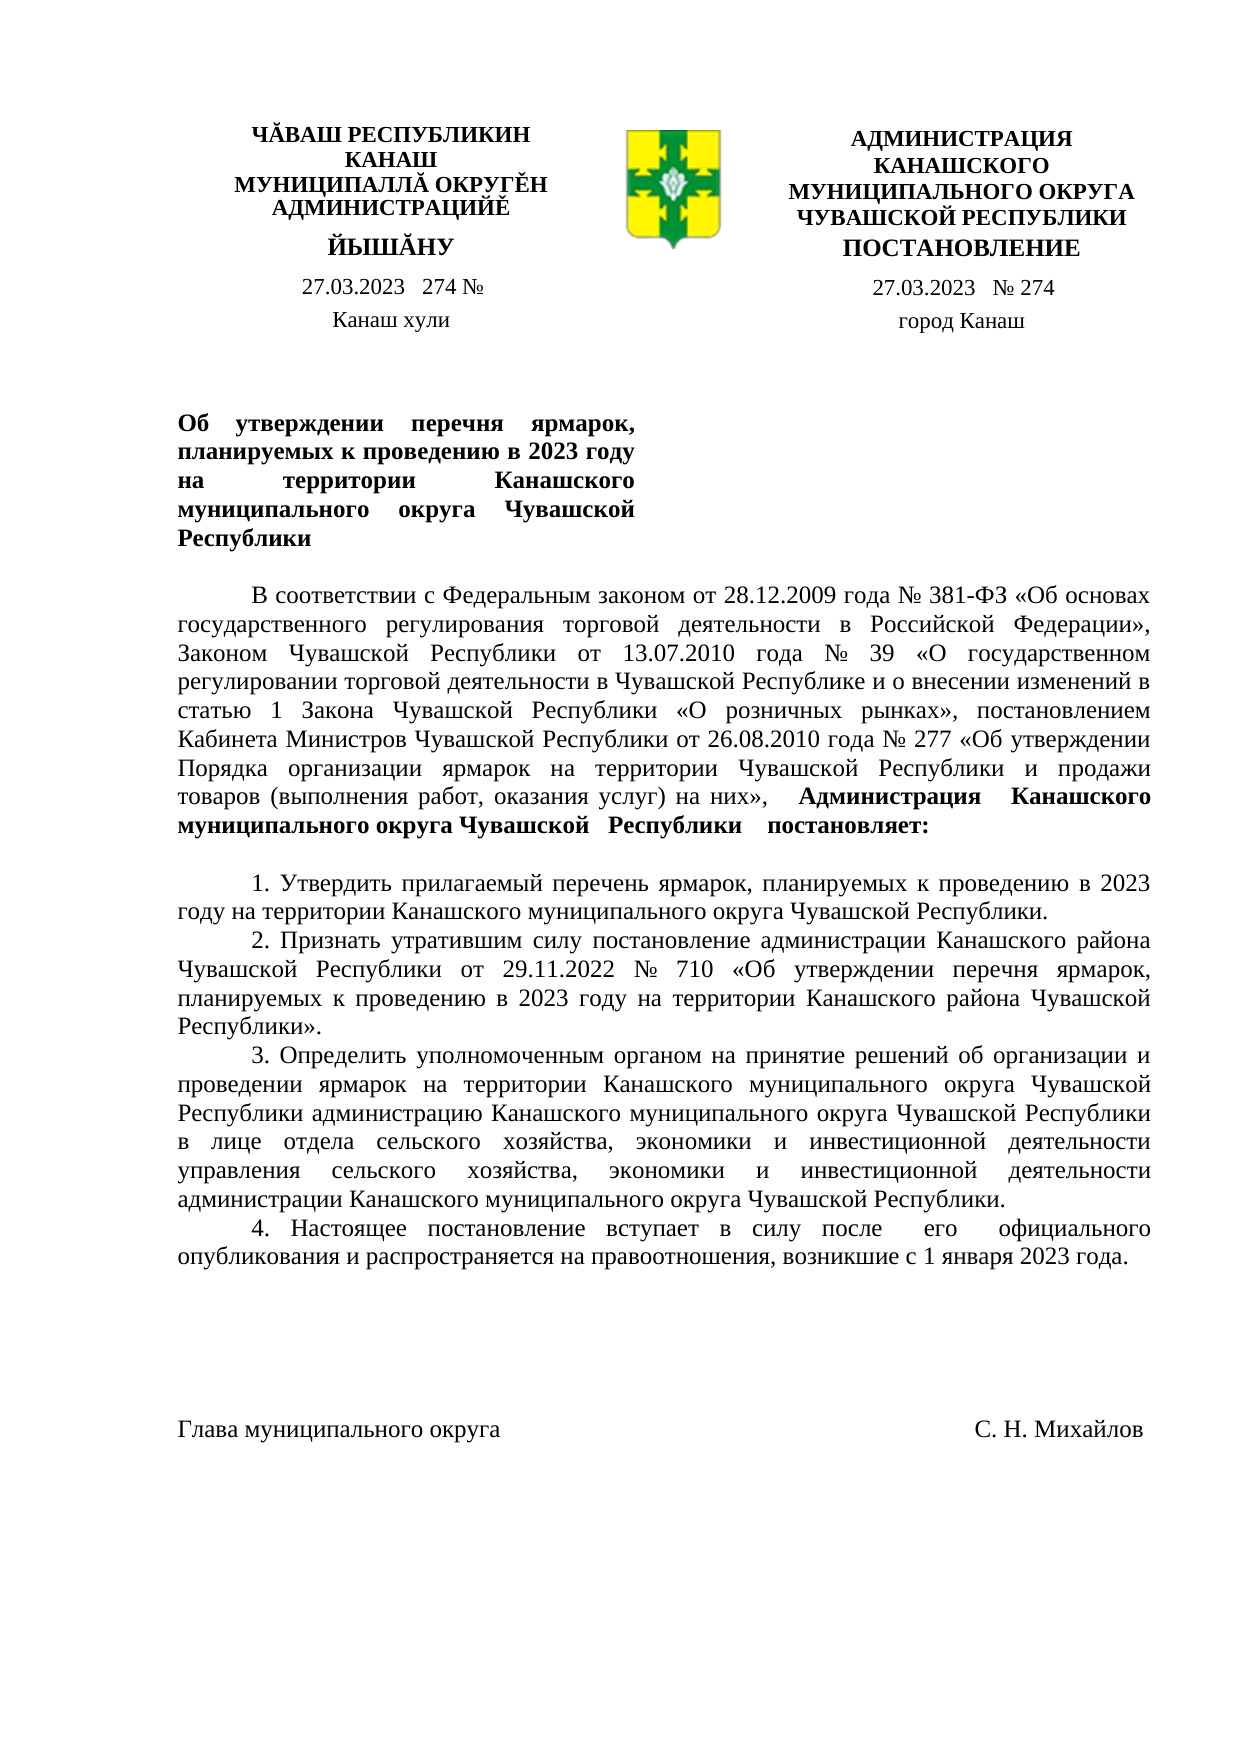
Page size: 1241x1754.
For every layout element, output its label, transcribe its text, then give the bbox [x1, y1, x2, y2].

text 4. Настоящее постановление вступает в силу после его официального опубликования и распространяется на правоотношения, возникшие с 1 января 2023 года. [177, 1213, 1152, 1270]
text 3. Определить уполномоченным органом на принятие решений об организации и проведении ярмарок на территории Канашского муниципального округа Чувашской Республики администрацию Канашского муниципального округа Чувашской Республики в лице отдела сельского хозяйства, экономики и инвестиционной деятельности управления сельского хозяйства, экономики и инвестиционной деятельности администрации Канашского муниципального округа Чувашской Республики. [177, 1040, 1152, 1213]
text 1. Утвердить прилагаемый перечень ярмарок, планируемых к проведению в 2023 году на территории Канашского муниципального округа Чувашской Республики. [177, 868, 1152, 925]
table_header С. Н. Михайлов [713, 1414, 1160, 1447]
table_header АДМИНИСТРАЦИЯ КАНАШСКОГО МУНИЦИПАЛЬНОГО ОКРУГА ЧУВАШСКОЙ РЕСПУБЛИКИ ПОСТАНОВЛЕНИЕ 27.03.2023 № 274 город Канаш [748, 118, 1176, 334]
text В соответствии с Федеральным законом от 28.12.2009 года № 381-ФЗ «Об основах государственного регулирования торговой деятельности в Российской Федерации», Законом Чувашской Республики от 13.07.2010 года № 39 «О государственном регулировании торговой деятельности в Чувашской Республике и о внесении изменений в статью 1 Закона Чувашской Республики «О розничных рынках», постановлением Кабинета Министров Чувашской Республики от 26.08.2010 года № 277 «Об утверждении Порядка организации ярмарок на территории Чувашской Республики и продажи товаров (выполнения работ, оказания услуг) на них», Администрация Канашского муниципального округа Чувашской Республики постановляет: [177, 580, 1152, 839]
table_header Глава муниципального округа [166, 1414, 713, 1447]
table_header [605, 118, 747, 334]
text Об утверждении перечня ярмарок, планируемых к проведению в 2023 году на территории Канашского муниципального округа Чувашской Республики [177, 408, 635, 551]
text 2. Признать утратившим силу постановление администрации Канашского района Чувашской Республики от 29.11.2022 № 710 «Об утверждении перечня ярмарок, планируемых к проведению в 2023 году на территории Канашского района Чувашской Республики». [177, 925, 1152, 1040]
picture [615, 130, 737, 251]
table_header ЧĂВАШ РЕСПУБЛИКИН КАНАШ МУНИЦИПАЛЛĂ ОКРУГĚН АДМИНИСТРАЦИЙĚ ЙЫШĂНУ 27.03.2023 274 № Канаш хули [177, 118, 604, 334]
